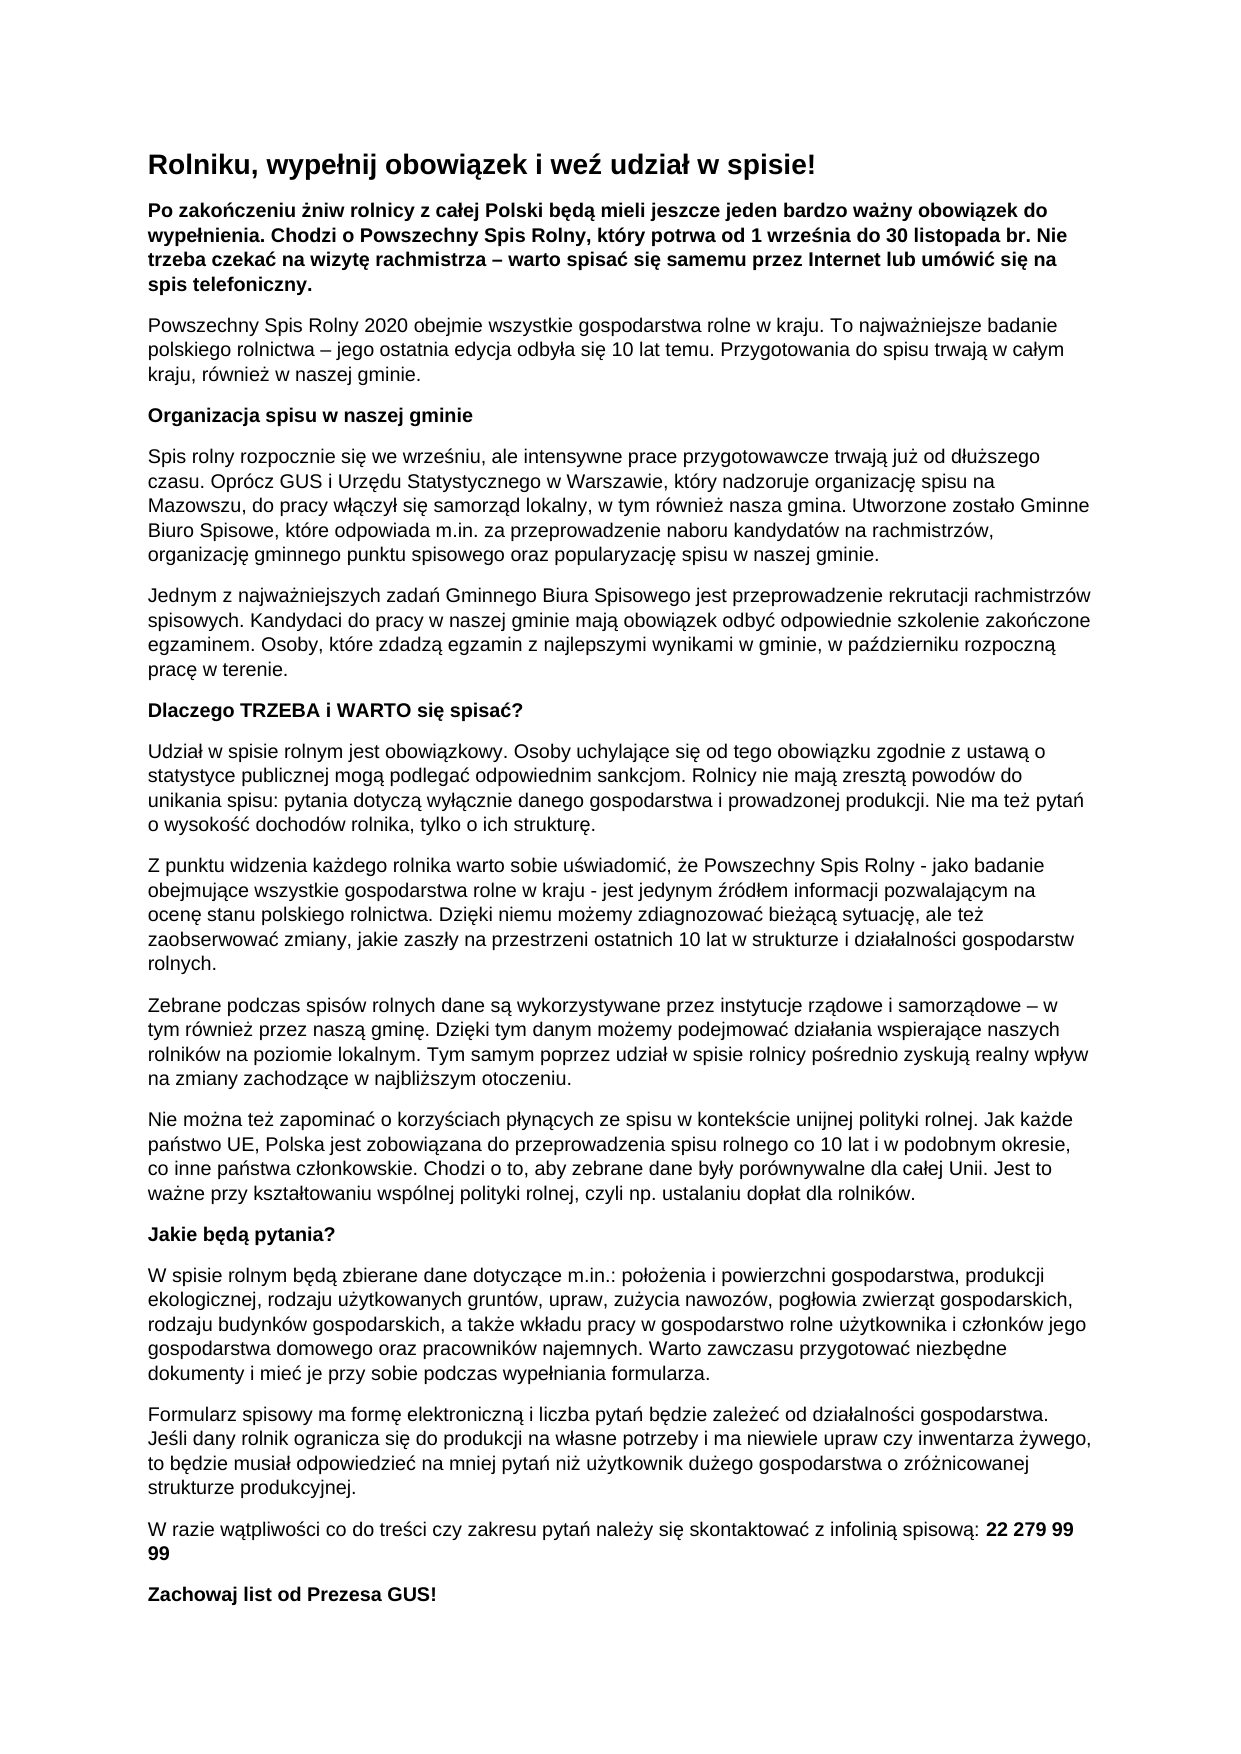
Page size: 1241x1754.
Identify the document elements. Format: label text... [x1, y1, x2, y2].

text Zachowaj list od Prezesa GUS! [148, 1583, 1093, 1606]
text Organizacja spisu w naszej gminie [148, 404, 1093, 427]
text Jednym z najważniejszych zadań Gminnego Biura Spisowego jest przeprowadzenie rekrutacji rachmistrzów spisowych. Kandydaci do pracy w naszej gminie mają obowiązek odbyć odpowiednie szkolenie zakończone egzaminem. Osoby, które zdadzą egzamin z najlepszymi wynikami w gminie, w październiku rozpoczną pracę w terenie. [148, 584, 1093, 680]
text Zebrane podczas spisów rolnych dane są wykorzystywane przez instytucje rządowe i samorządowe – w tym również przez naszą gminę. Dzięki tym danym możemy podejmować działania wspierające naszych rolników na poziomie lokalnym. Tym samym poprzez udział w spisie rolnicy pośrednio zyskują realny wpływ na zmiany zachodzące w najbliższym otoczeniu. [148, 993, 1093, 1089]
text Po zakończeniu żniw rolnicy z całej Polski będą mieli jeszcze jeden bardzo ważny obowiązek do wypełnienia. Chodzi o Powszechny Spis Rolny, który potrwa od 1 września do 30 listopada br. Nie trzeba czekać na wizytę rachmistrza – warto spisać się samemu przez Internet lub umówić się na spis telefoniczny. [148, 199, 1093, 295]
text Powszechny Spis Rolny 2020 obejmie wszystkie gospodarstwa rolne w kraju. To najważniejsze badanie polskiego rolnictwa – jego ostatnia edycja odbyła się 10 lat temu. Przygotowania do spisu trwają w całym kraju, również w naszej gminie. [148, 314, 1093, 385]
text W spisie rolnym będą zbierane dane dotyczące m.in.: położenia i powierzchni gospodarstwa, produkcji ekologicznej, rodzaju użytkowanych gruntów, upraw, zużycia nawozów, pogłowia zwierząt gospodarskich, rodzaju budynków gospodarskich, a także wkładu pracy w gospodarstwo rolne użytkownika i członków jego gospodarstwa domowego oraz pracowników najemnych. Warto zawczasu przygotować niezbędne dokumenty i mieć je przy sobie podczas wypełniania formularza. [148, 1264, 1093, 1384]
text Dlaczego TRZEBA i WARTO się spisać? [148, 699, 1093, 721]
text Udział w spisie rolnym jest obowiązkowy. Osoby uchylające się od tego obowiązku zgodnie z ustawą o statystyce publicznej mogą podlegać odpowiednim sankcjom. Rolnicy nie mają zresztą powodów do unikania spisu: pytania dotyczą wyłącznie danego gospodarstwa i prowadzonej produkcji. Nie ma też pytań o wysokość dochodów rolnika, tylko o ich strukturę. [148, 740, 1093, 836]
text Nie można też zapominać o korzyściach płynących ze spisu w kontekście unijnej polityki rolnej. Jak każde państwo UE, Polska jest zobowiązana do przeprowadzenia spisu rolnego co 10 lat i w podobnym okresie, co inne państwa członkowskie. Chodzi o to, aby zebrane dane były porównywalne dla całej Unii. Jest to ważne przy kształtowaniu wspólnej polityki rolnej, czyli np. ustalaniu dopłat dla rolników. [148, 1108, 1093, 1204]
text Jakie będą pytania? [148, 1223, 1093, 1245]
text Formularz spisowy ma formę elektroniczną i liczba pytań będzie zależeć od działalności gospodarstwa. Jeśli dany rolnik ogranicza się do produkcji na własne potrzeby i ma niewiele upraw czy inwentarza żywego, to będzie musiał odpowiedzieć na mniej pytań niż użytkownik dużego gospodarstwa o zróżnicowanej strukturze produkcyjnej. [148, 1403, 1093, 1499]
text Rolniku, wypełnij obowiązek i weź udział w spisie! [148, 148, 1093, 180]
text Spis rolny rozpocznie się we wrześniu, ale intensywne prace przygotowawcze trwają już od dłuższego czasu. Oprócz GUS i Urzędu Statystycznego w Warszawie, który nadzoruje organizację spisu na Mazowszu, do pracy włączył się samorząd lokalny, w tym również nasza gmina. Utworzone zostało Gminne Biuro Spisowe, które odpowiada m.in. za przeprowadzenie naboru kandydatów na rachmistrzów, organizację gminnego punktu spisowego oraz popularyzację spisu w naszej gminie. [148, 445, 1093, 566]
text Z punktu widzenia każdego rolnika warto sobie uświadomić, że Powszechny Spis Rolny - jako badanie obejmujące wszystkie gospodarstwa rolne w kraju - jest jedynym źródłem informacji pozwalającym na ocenę stanu polskiego rolnictwa. Dzięki niemu możemy zdiagnozować bieżącą sytuację, ale też zaobserwować zmiany, jakie zaszły na przestrzeni ostatnich 10 lat w strukturze i działalności gospodarstw rolnych. [148, 854, 1093, 975]
text W razie wątpliwości co do treści czy zakresu pytań należy się skontaktować z infolinią spisową: 22 279 99 99 [148, 1517, 1093, 1564]
